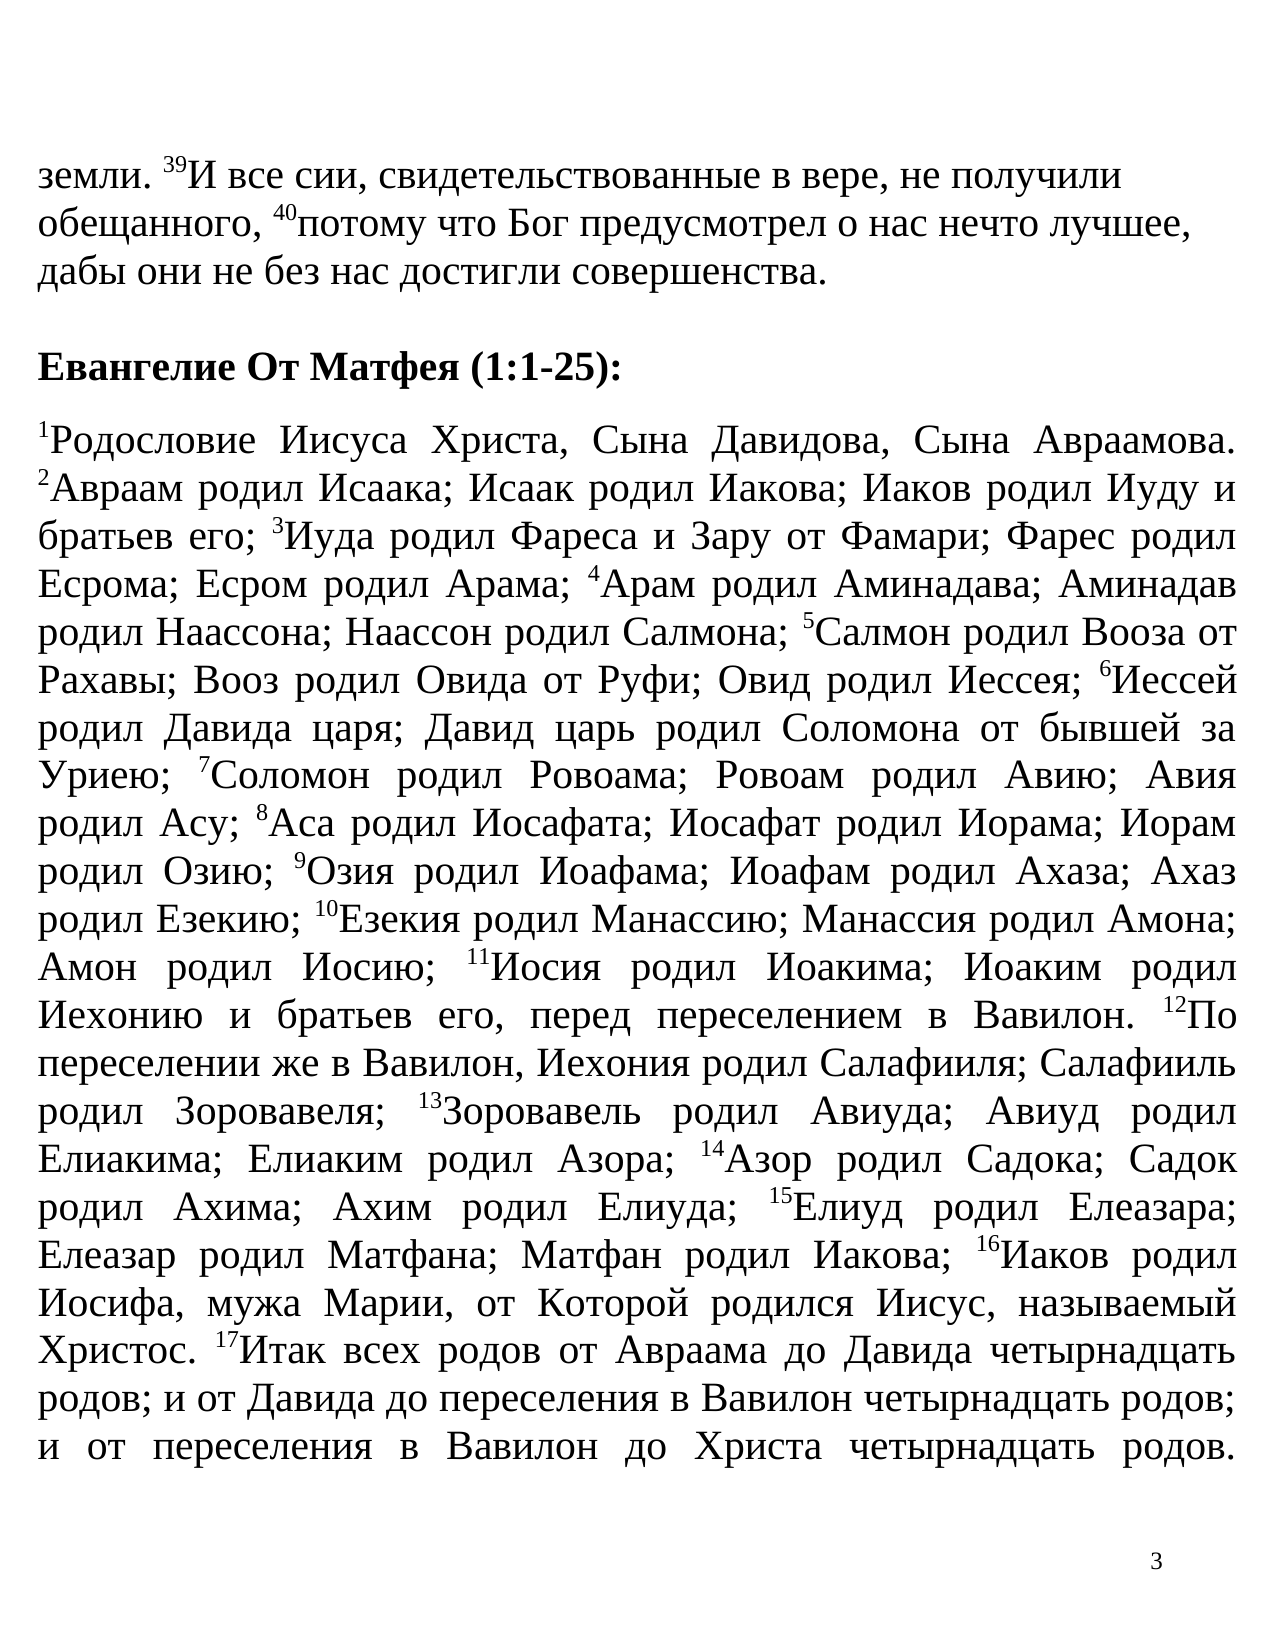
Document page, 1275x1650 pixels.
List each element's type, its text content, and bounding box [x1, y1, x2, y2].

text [37, 150, 1237, 294]
text Евангелие От Матфея (1:1-25): [37, 342, 1237, 389]
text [37, 414, 1237, 1469]
